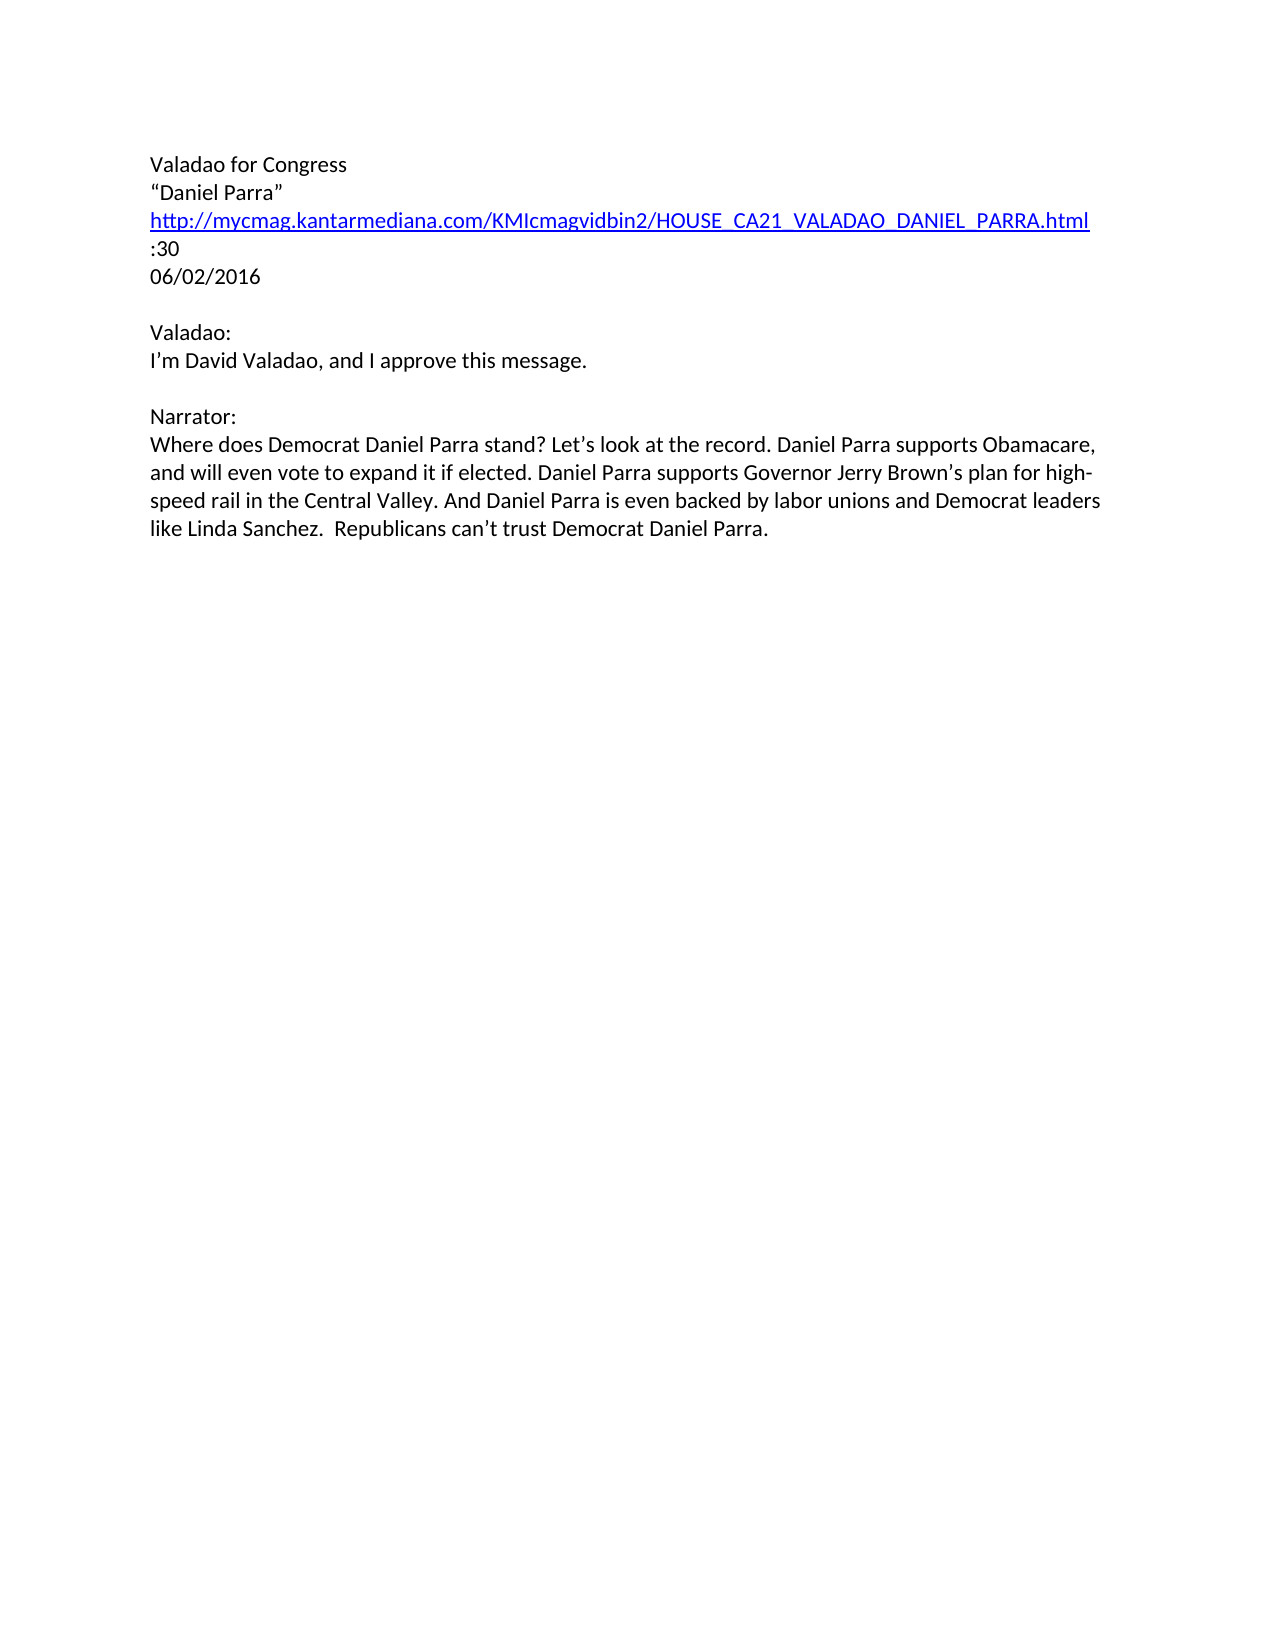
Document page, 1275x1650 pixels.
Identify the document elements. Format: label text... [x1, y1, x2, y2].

text Valadao for Congress [150, 150, 1125, 178]
text Valadao: [150, 318, 1125, 346]
text 06/02/2016 [150, 262, 1125, 290]
text I’m David Valadao, and I approve this message. [150, 346, 1125, 374]
text http://mycmag.kantarmediana.com/KMIcmagvidbin2/HOUSE_CA21_VALADAO_DANIEL_PARRA.html [150, 206, 1125, 234]
text :30 [150, 234, 1125, 262]
text “Daniel Parra” [150, 178, 1125, 206]
text Narrator: [150, 402, 1125, 430]
text Where does Democrat Daniel Parra stand? Let’s look at the record. Daniel Parra supports Obamacare, and will even vote to expand it if elected. Daniel Parra supports Governor Jerry Brown’s plan for high-speed rail in the Central Valley. And Daniel Parra is even backed by labor unions and Democrat leaders like Linda Sanchez. Republicans can’t trust Democrat Daniel Parra. [150, 430, 1125, 542]
